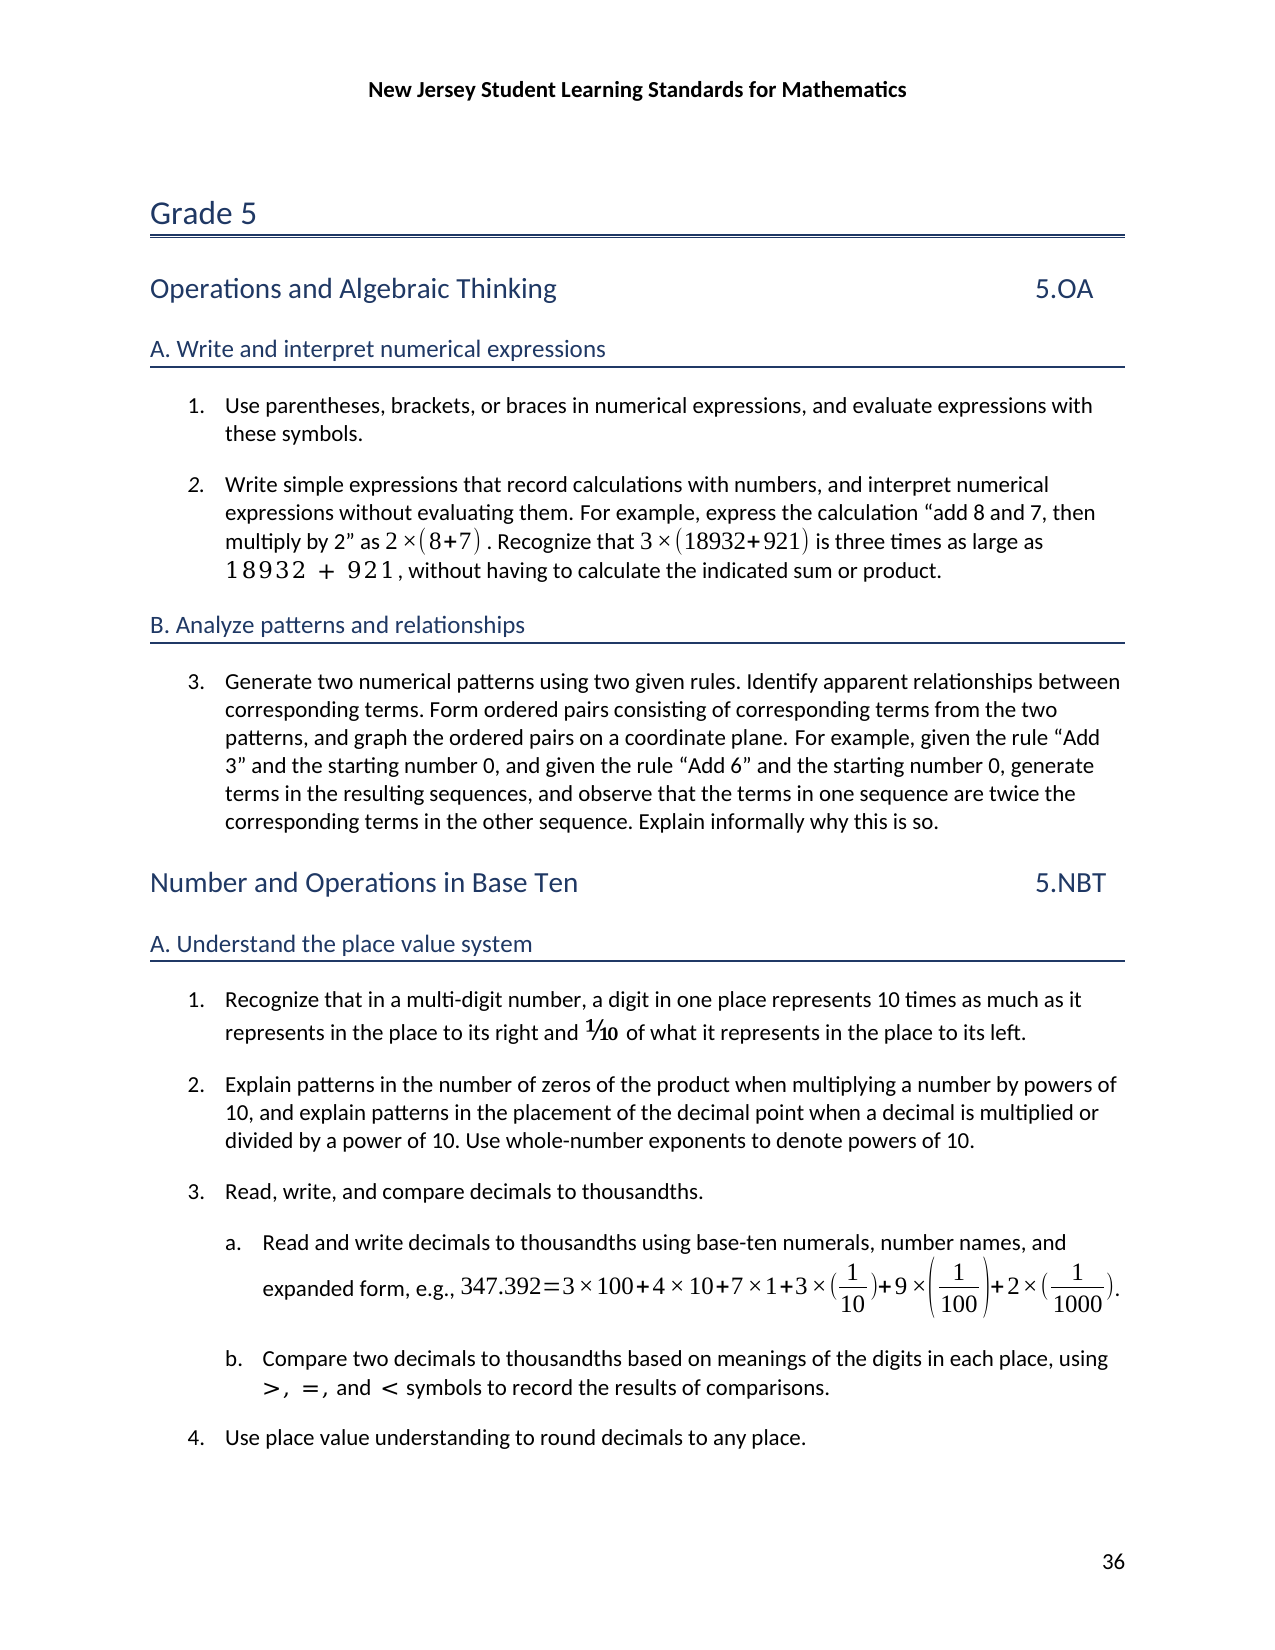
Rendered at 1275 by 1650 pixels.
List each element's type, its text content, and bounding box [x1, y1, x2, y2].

subtitle Grade 5 [150, 192, 1125, 234]
list Use parentheses, brackets, or braces in numerical expressions, and evaluate expressions with these symbols. [187, 391, 1125, 447]
subtitle A. Write and interpret numerical expressions [150, 333, 1125, 366]
subtitle Operations and Algebraic Thinking 5.OA [150, 270, 1125, 306]
list Use place value understanding to round decimals to any place. [187, 1423, 1125, 1452]
list Read and write decimals to thousandths using base-ten numerals, number names, and expanded form, e.g., . [225, 1228, 1125, 1321]
subtitle B. Analyze patterns and relationships [150, 609, 1125, 642]
subtitle Number and Operations in Base Ten 5.NBT [150, 864, 1125, 900]
subtitle A. Understand the place value system [150, 928, 1125, 960]
list Compare two decimals to thousandths based on meanings of the digits in each place, using >, =, and < symbols to record the results of comparisons. [225, 1344, 1125, 1401]
list Explain patterns in the number of zeros of the product when multiplying a number by powers of 10, and explain patterns in the placement of the decimal point when a decimal is multiplied or divided by a power of 10. Use whole-number exponents to denote powers of 10. [187, 1070, 1125, 1154]
list Generate two numerical patterns using two given rules. Identify apparent relationships between corresponding terms. Form ordered pairs consisting of corresponding terms from the two patterns, and graph the ordered pairs on a coordinate plane. For example, given the rule “Add 3” and the starting number 0, and given the rule “Add 6” and the starting number 0, generate terms in the resulting sequences, and observe that the terms in one sequence are twice the corresponding terms in the other sequence. Explain informally why this is so. [187, 667, 1125, 835]
list Recognize that in a multi-digit number, a digit in one place represents 10 times as much as it represents in the place to its right and ⅒ of what it represents in the place to its left. [187, 985, 1125, 1047]
list Read, write, and compare decimals to thousandths. [187, 1177, 1125, 1205]
list Write simple expressions that record calculations with numbers, and interpret numerical expressions without evaluating them. For example, express the calculation “add 8 and 7, then multiply by 2” as . Recognize that is three times as large as 18932 + 921, without having to calculate the indicated sum or product. [187, 470, 1125, 584]
